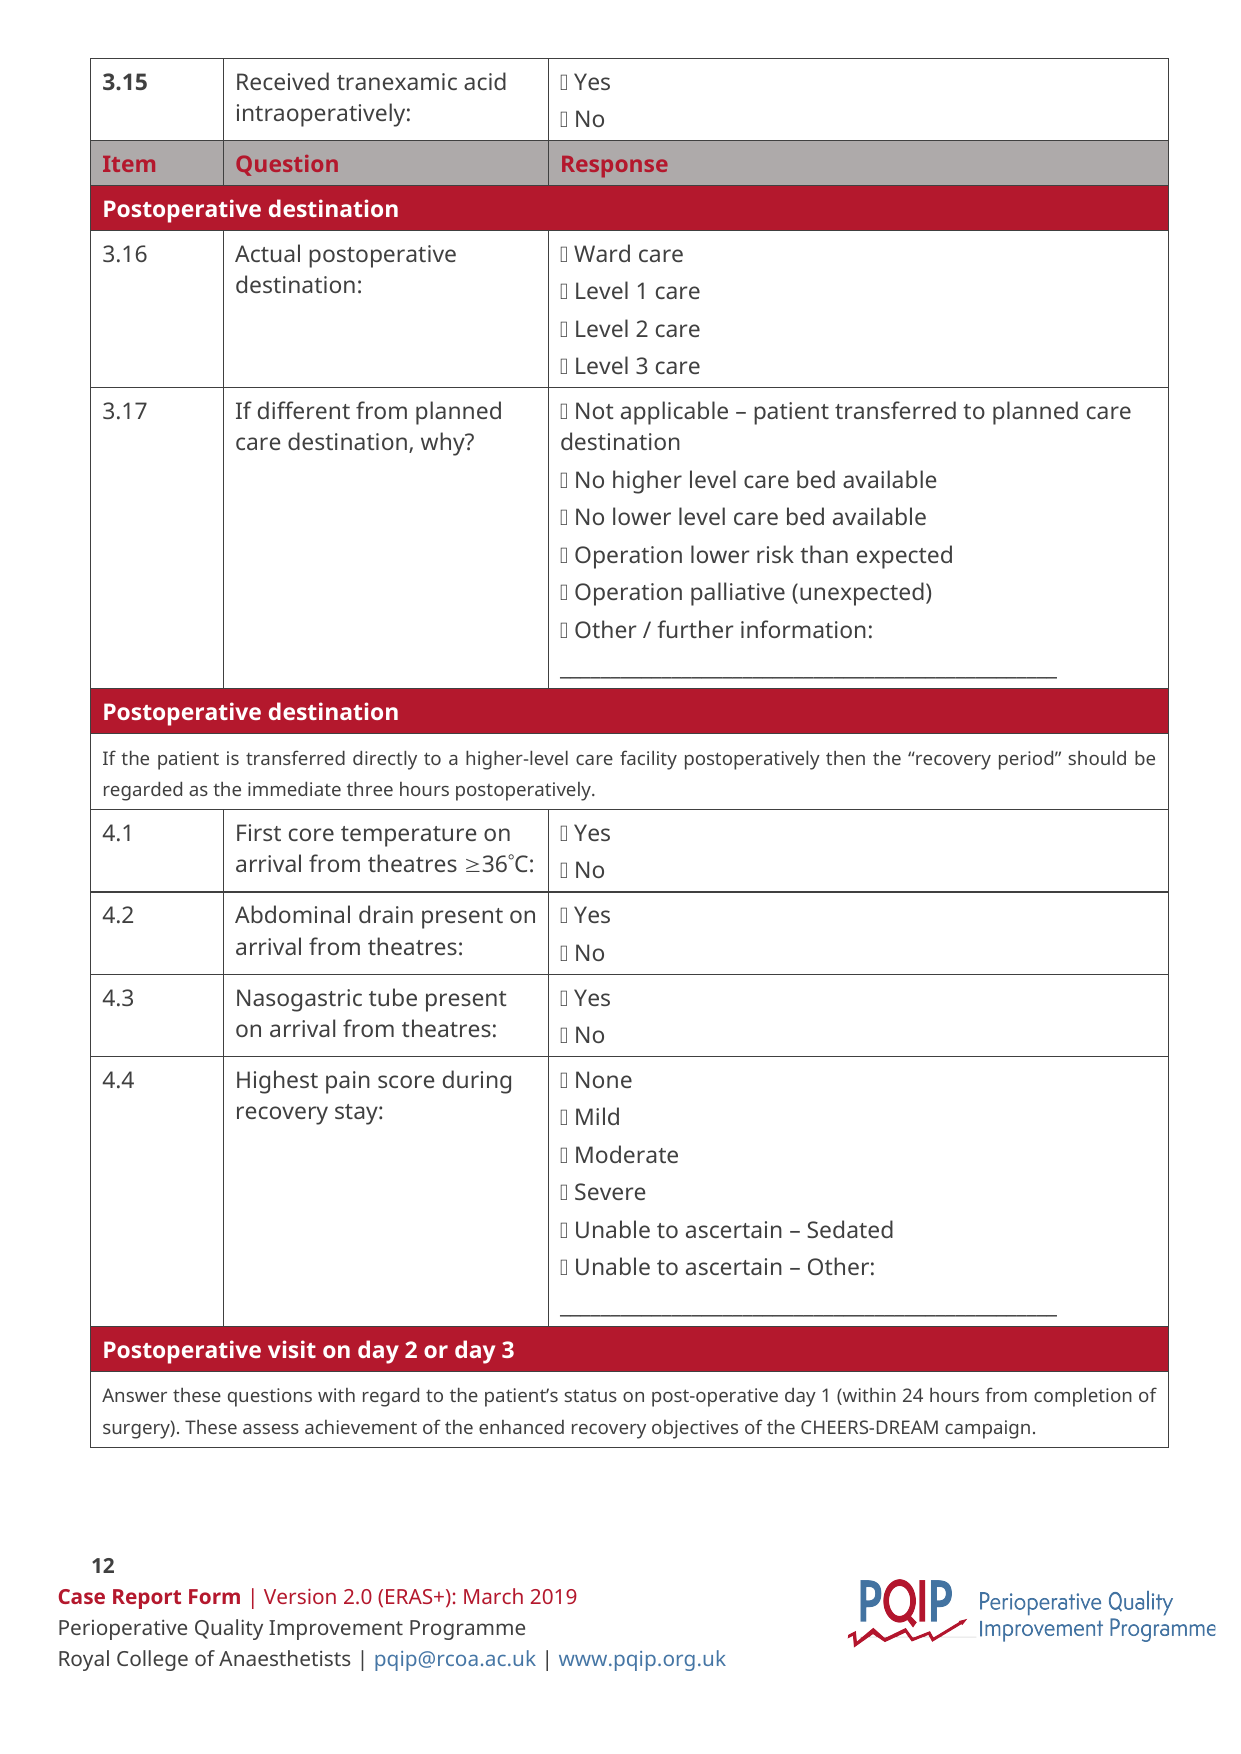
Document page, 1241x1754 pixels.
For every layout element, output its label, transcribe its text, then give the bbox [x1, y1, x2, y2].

table_cell 4.3 [91, 975, 223, 1056]
table_cell Item [91, 141, 223, 185]
table_cell Nasogastric tube present on arrival from theatres: [224, 975, 548, 1056]
table_cell First core temperature on arrival from theatres 36C: [224, 810, 548, 891]
table_cell Abdominal drain present on arrival from theatres: [224, 893, 548, 974]
table_cell 4.1 [91, 810, 223, 891]
table_cell Ward care Level 1 care Level 2 care Level 3 care [549, 231, 1168, 387]
table_cell Postoperative visit on day 2 or day 3 [91, 1327, 1168, 1371]
table_cell Yes No [549, 893, 1168, 974]
table_cell If the patient is transferred directly to a higher-level care facility postoperatively then the “recovery period” should be regarded as the immediate three hours postoperatively. [91, 734, 1168, 809]
table_cell Answer these questions with regard to the patient’s status on post-operative day 1 (within 24 hours from completion of surgery). These assess achievement of the enhanced recovery objectives of the CHEERS-DREAM campaign. [91, 1372, 1168, 1447]
table_cell Highest pain score during recovery stay: [224, 1057, 548, 1326]
table_cell 3.15 [91, 59, 223, 140]
table_cell None Mild Moderate Severe Unable to ascertain – Sedated Unable to ascertain – Other: _________________________________________________ [549, 1057, 1168, 1326]
table_cell 4.2 [91, 893, 223, 974]
table_cell Not applicable – patient transferred to planned care destination No higher level care bed available No lower level care bed available Operation lower risk than expected Operation palliative (unexpected) Other / further information: _________________________________________________ [549, 388, 1168, 688]
table_cell Postoperative destination [91, 689, 1168, 733]
table_cell If different from planned care destination, why? [224, 388, 548, 688]
table_cell Yes No [549, 59, 1168, 140]
table_cell 4.4 [91, 1057, 223, 1326]
table_cell 3.17 [91, 388, 223, 688]
table_cell Question [224, 141, 548, 185]
table_cell Received tranexamic acid intraoperatively: [224, 59, 548, 140]
table_cell Response [549, 141, 1168, 185]
table_cell Actual postoperative destination: [224, 231, 548, 387]
picture [847, 1579, 1216, 1648]
table_cell Yes No [549, 810, 1168, 891]
table_cell 3.16 [91, 231, 223, 387]
table_cell Yes No [549, 975, 1168, 1056]
table_cell Postoperative destination [91, 186, 1168, 230]
